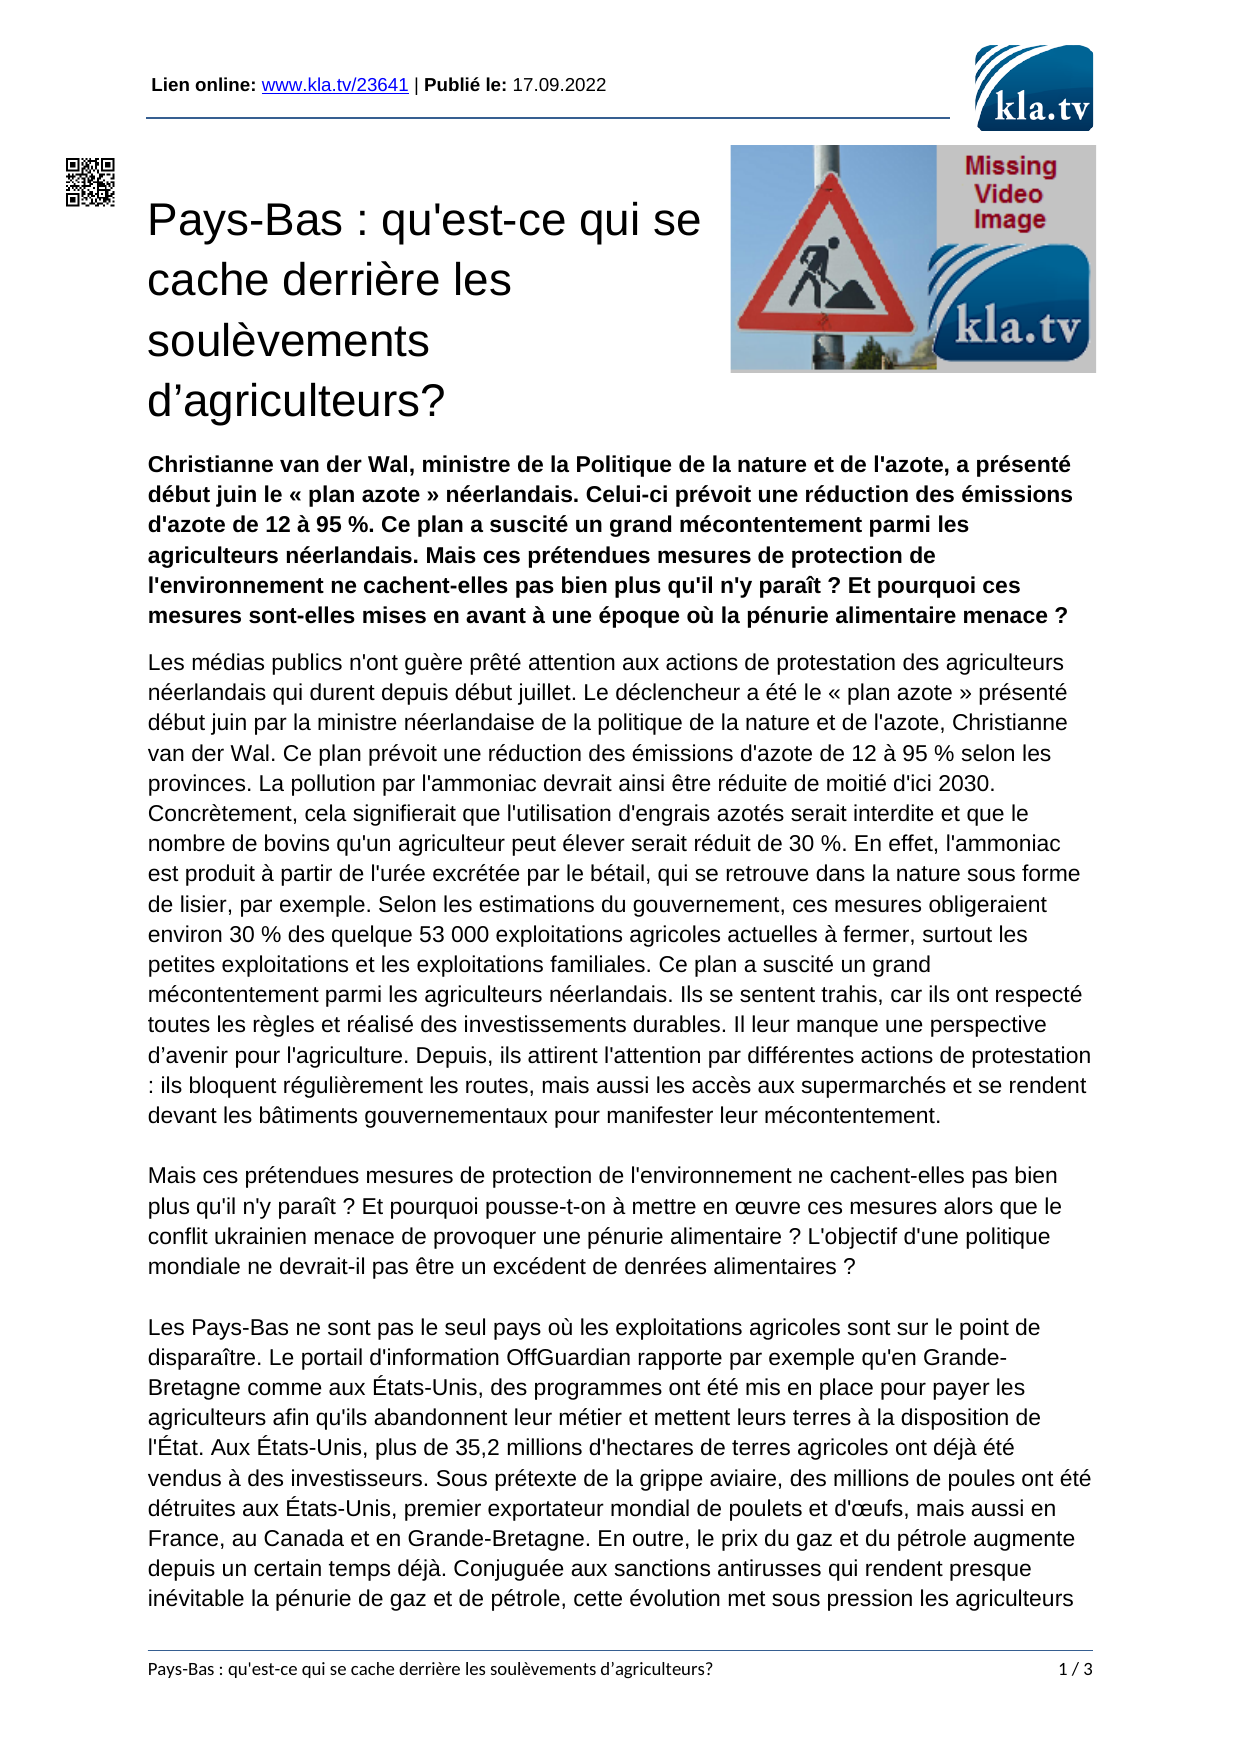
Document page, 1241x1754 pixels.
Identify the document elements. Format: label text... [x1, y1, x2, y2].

text Pays-Bas : qu'est-ce qui se cache derrière les soulèvements d’agriculteurs? [148, 192, 1093, 427]
text Christianne van der Wal, ministre de la Politique de la nature et de l'azote, a présenté début juin le « plan azote » néerlandais. Celui-ci prévoit une réduction des émissions d'azote de 12 à 95 %. Ce plan a suscité un grand mécontentement parmi les agriculteurs néerlandais. Mais ces prétendues mesures de protection de l'environnement ne cachent-elles pas bien plus qu'il n'y paraît ? Et pourquoi ces mesures sont-elles mises en avant à une époque où la pénurie alimentaire menace ? [148, 451, 1093, 628]
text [148, 649, 1093, 1612]
